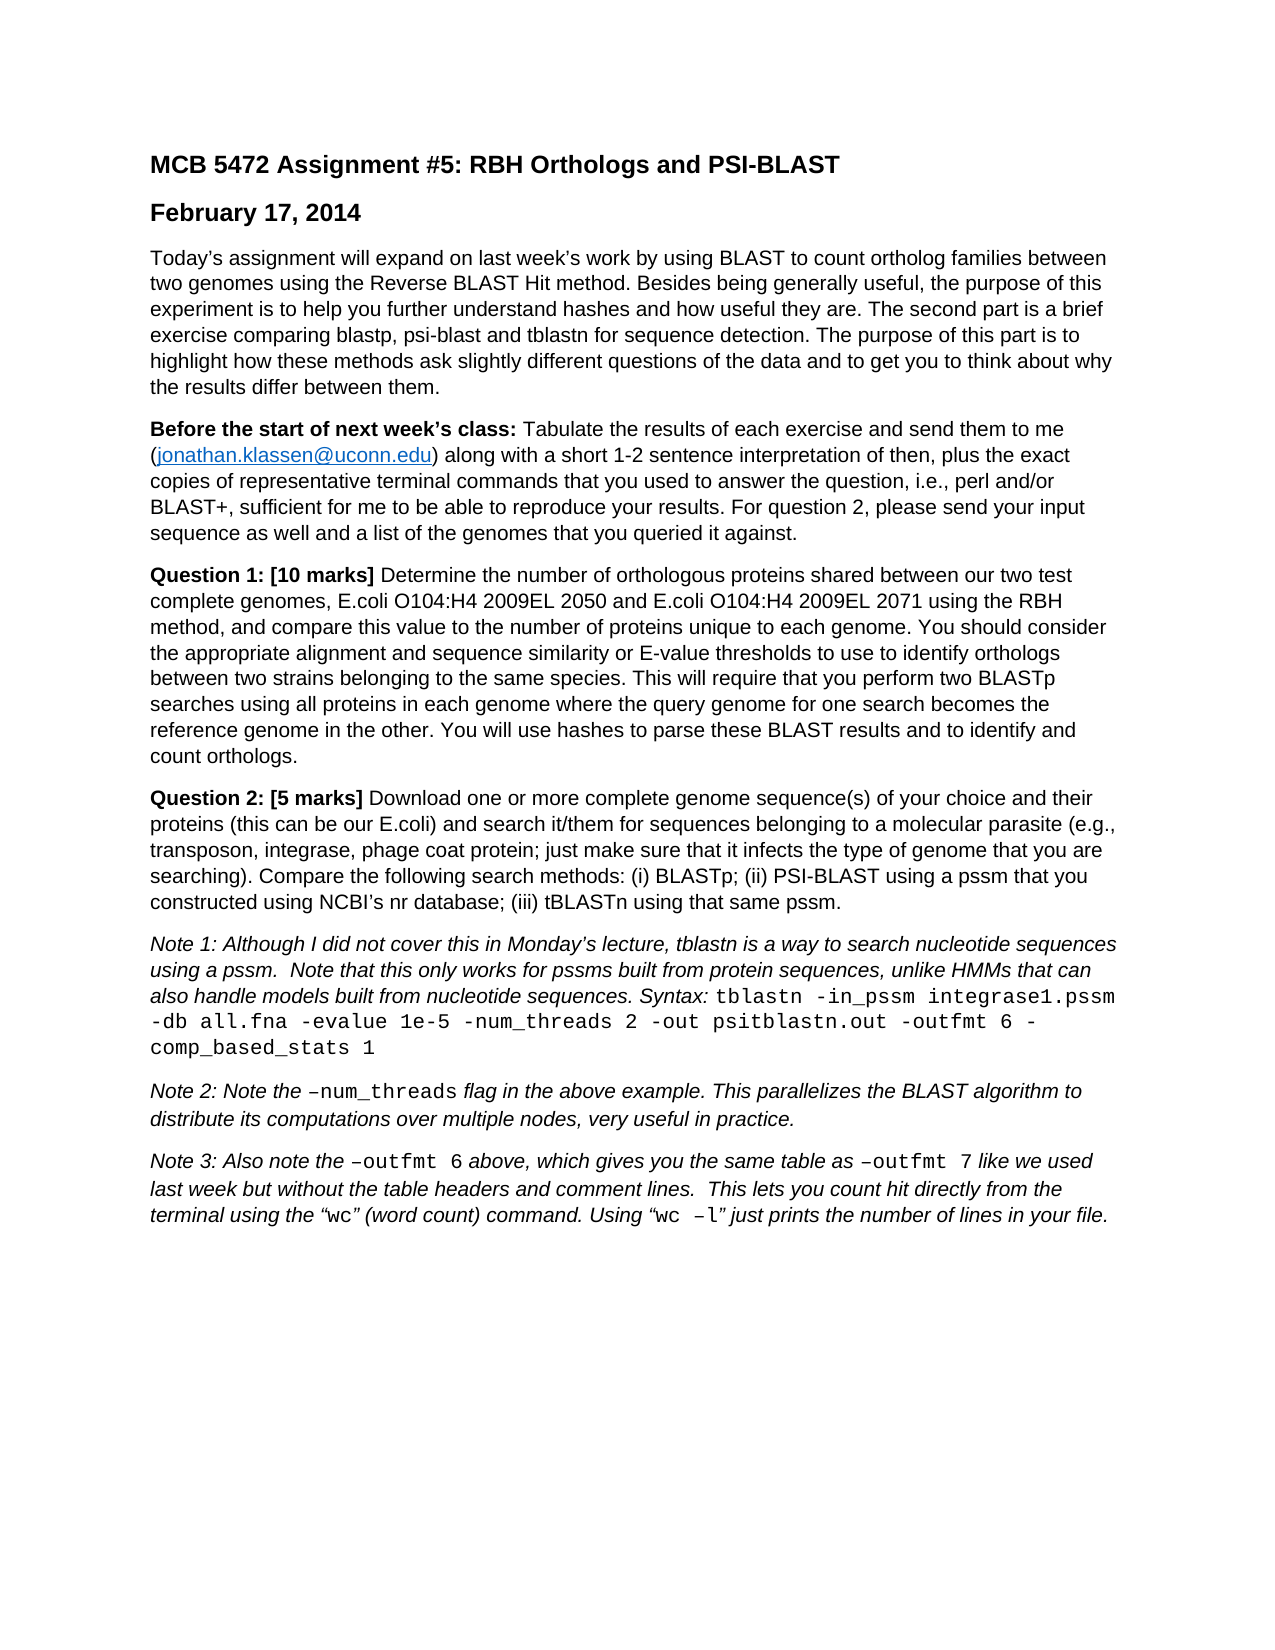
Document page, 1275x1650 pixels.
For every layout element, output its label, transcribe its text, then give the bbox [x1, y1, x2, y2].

text Note 3: Also note the –outfmt 6 above, which gives you the same table as –outfmt 7 like we used last week but without the table headers and comment lines. This lets you count hit directly from the terminal using the “wc” (word count) command. Using “wc –l” just prints the number of lines in your file. [150, 1149, 1125, 1229]
text Note 1: Although I did not cover this in Monday’s lecture, tblastn is a way to search nucleotide sequences using a pssm. Note that this only works for pssms built from protein sequences, unlike HMMs that can also handle models built from nucleotide sequences. Syntax: tblastn -in_pssm integrase1.pssm -db all.fna -evalue 1e-5 -num_threads 2 -out psitblastn.out -outfmt 6 -comp_based_stats 1 [150, 932, 1125, 1061]
text MCB 5472 Assignment #5: RBH Orthologs and PSI-BLAST [150, 150, 1125, 179]
text Today’s assignment will expand on last week’s work by using BLAST to count ortholog families between two genomes using the Reverse BLAST Hit method. Besides being generally useful, the purpose of this experiment is to help you further understand hashes and how useful they are. The second part is a brief exercise comparing blastp, psi-blast and tblastn for sequence detection. The purpose of this part is to highlight how these methods ask slightly different questions of the data and to get you to think about why the results differ between them. [150, 245, 1125, 398]
text February 17, 2014 [150, 198, 1125, 226]
text Question 1: [10 marks] Determine the number of orthologous proteins shared between our two test complete genomes, E.coli O104:H4 2009EL 2050 and E.coli O104:H4 2009EL 2071 using the RBH method, and compare this value to the number of proteins unique to each genome. You should consider the appropriate alignment and sequence similarity or E-value thresholds to use to identify orthologs between two strains belonging to the same species. This will require that you perform two BLASTp searches using all proteins in each genome where the query genome for one search becomes the reference genome in the other. You will use hashes to parse these BLAST results and to identify and count orthologs. [150, 563, 1125, 768]
text Before the start of next week’s class: Tabulate the results of each exercise and send them to me (jonathan.klassen@uconn.edu) along with a short 1-2 sentence interpretation of then, plus the exact copies of representative terminal commands that you used to answer the question, i.e., perl and/or BLAST+, sufficient for me to be able to reproduce your results. For question 2, please send your input sequence as well and a list of the genomes that you queried it against. [150, 417, 1125, 544]
text Note 2: Note the –num_threads flag in the above example. This parallelizes the BLAST algorithm to distribute its computations over multiple nodes, very useful in practice. [150, 1079, 1125, 1131]
text Question 2: [5 marks] Download one or more complete genome sequence(s) of your choice and their proteins (this can be our E.coli) and search it/them for sequences belonging to a molecular parasite (e.g., transposon, integrase, phage coat protein; just make sure that it infects the type of genome that you are searching). Compare the following search methods: (i) BLASTp; (ii) PSI-BLAST using a pssm that you constructed using NCBI’s nr database; (iii) tBLASTn using that same pssm. [150, 786, 1125, 913]
